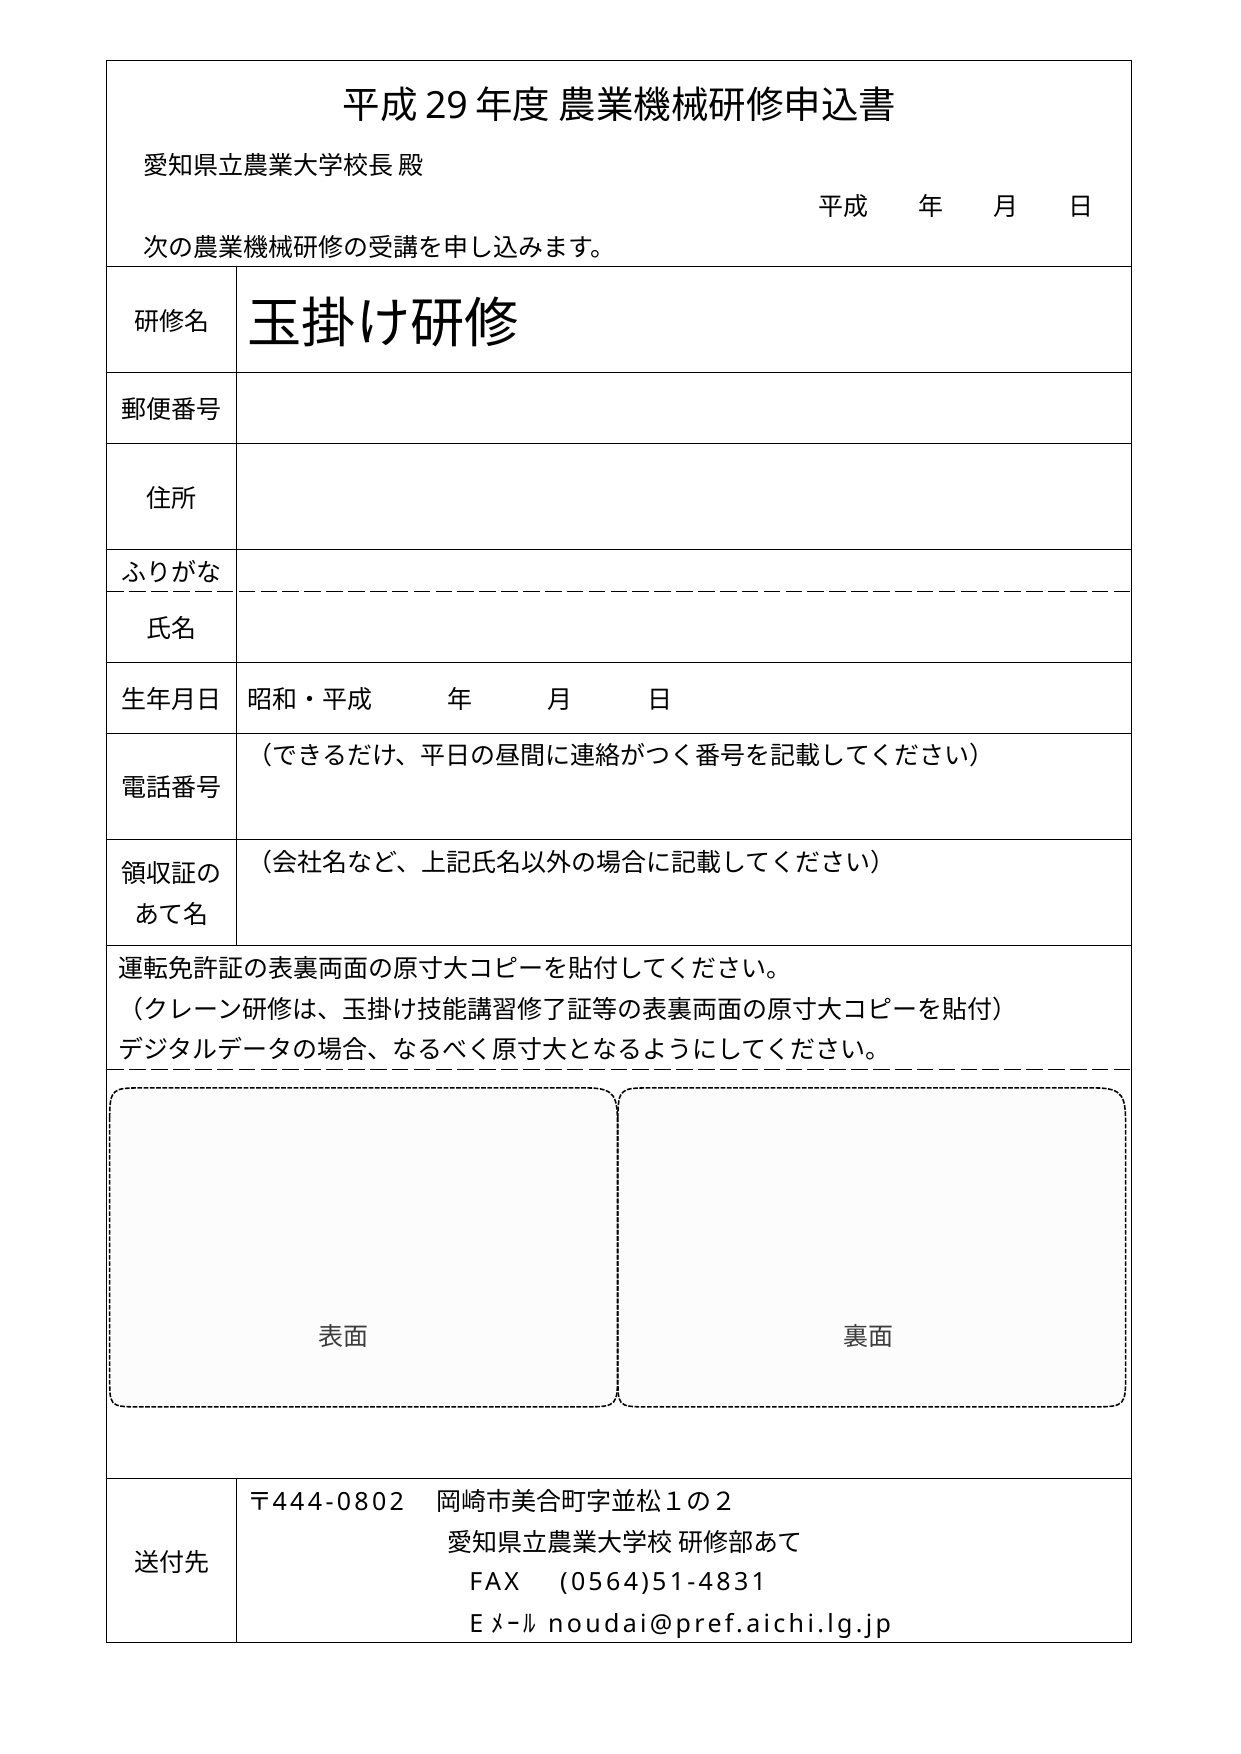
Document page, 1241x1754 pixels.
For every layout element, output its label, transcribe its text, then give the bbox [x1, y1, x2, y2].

table_cell 〒444-0802 岡崎市美合町字並松１の２ 愛知県立農業大学校 研修部あて FAX (0564)51-4831 Eﾒｰﾙ noudai@pref.aichi.lg.jp [237, 1479, 1131, 1642]
table_cell [237, 550, 1131, 591]
table_cell 研修名 [107, 267, 236, 372]
table_cell 生年月日 [107, 663, 236, 732]
table_cell [237, 591, 1131, 662]
table_cell 領収証のあて名 [107, 840, 236, 945]
table_header 平成29年度 農業機械研修申込書 愛知県立農業大学校長 殿 平成 年 月 日 次の農業機械研修の受講を申し込みます。 [107, 61, 1131, 266]
table_cell 郵便番号 [107, 373, 236, 443]
table_cell [237, 373, 1131, 443]
table_cell 表面 裏面 [107, 1069, 1131, 1478]
table_cell 昭和・平成 年 月 日 [237, 663, 1131, 732]
table_cell 氏名 [107, 591, 236, 662]
table_cell 送付先 [107, 1479, 236, 1642]
table_cell ふりがな [107, 550, 236, 591]
table_cell [237, 444, 1131, 549]
table_cell 電話番号 [107, 734, 236, 839]
table_cell （会社名など、上記氏名以外の場合に記載してください） [237, 840, 1131, 945]
table_cell 運転免許証の表裏両面の原寸大コピーを貼付してください。 （クレーン研修は、玉掛け技能講習修了証等の表裏両面の原寸大コピーを貼付） デジタルデータの場合、なるべく原寸大となるようにしてください。 [107, 946, 1131, 1068]
table_cell （できるだけ、平日の昼間に連絡がつく番号を記載してください） [237, 734, 1131, 839]
table_cell 玉掛け研修 [237, 267, 1131, 372]
table_cell 住所 [107, 444, 236, 549]
